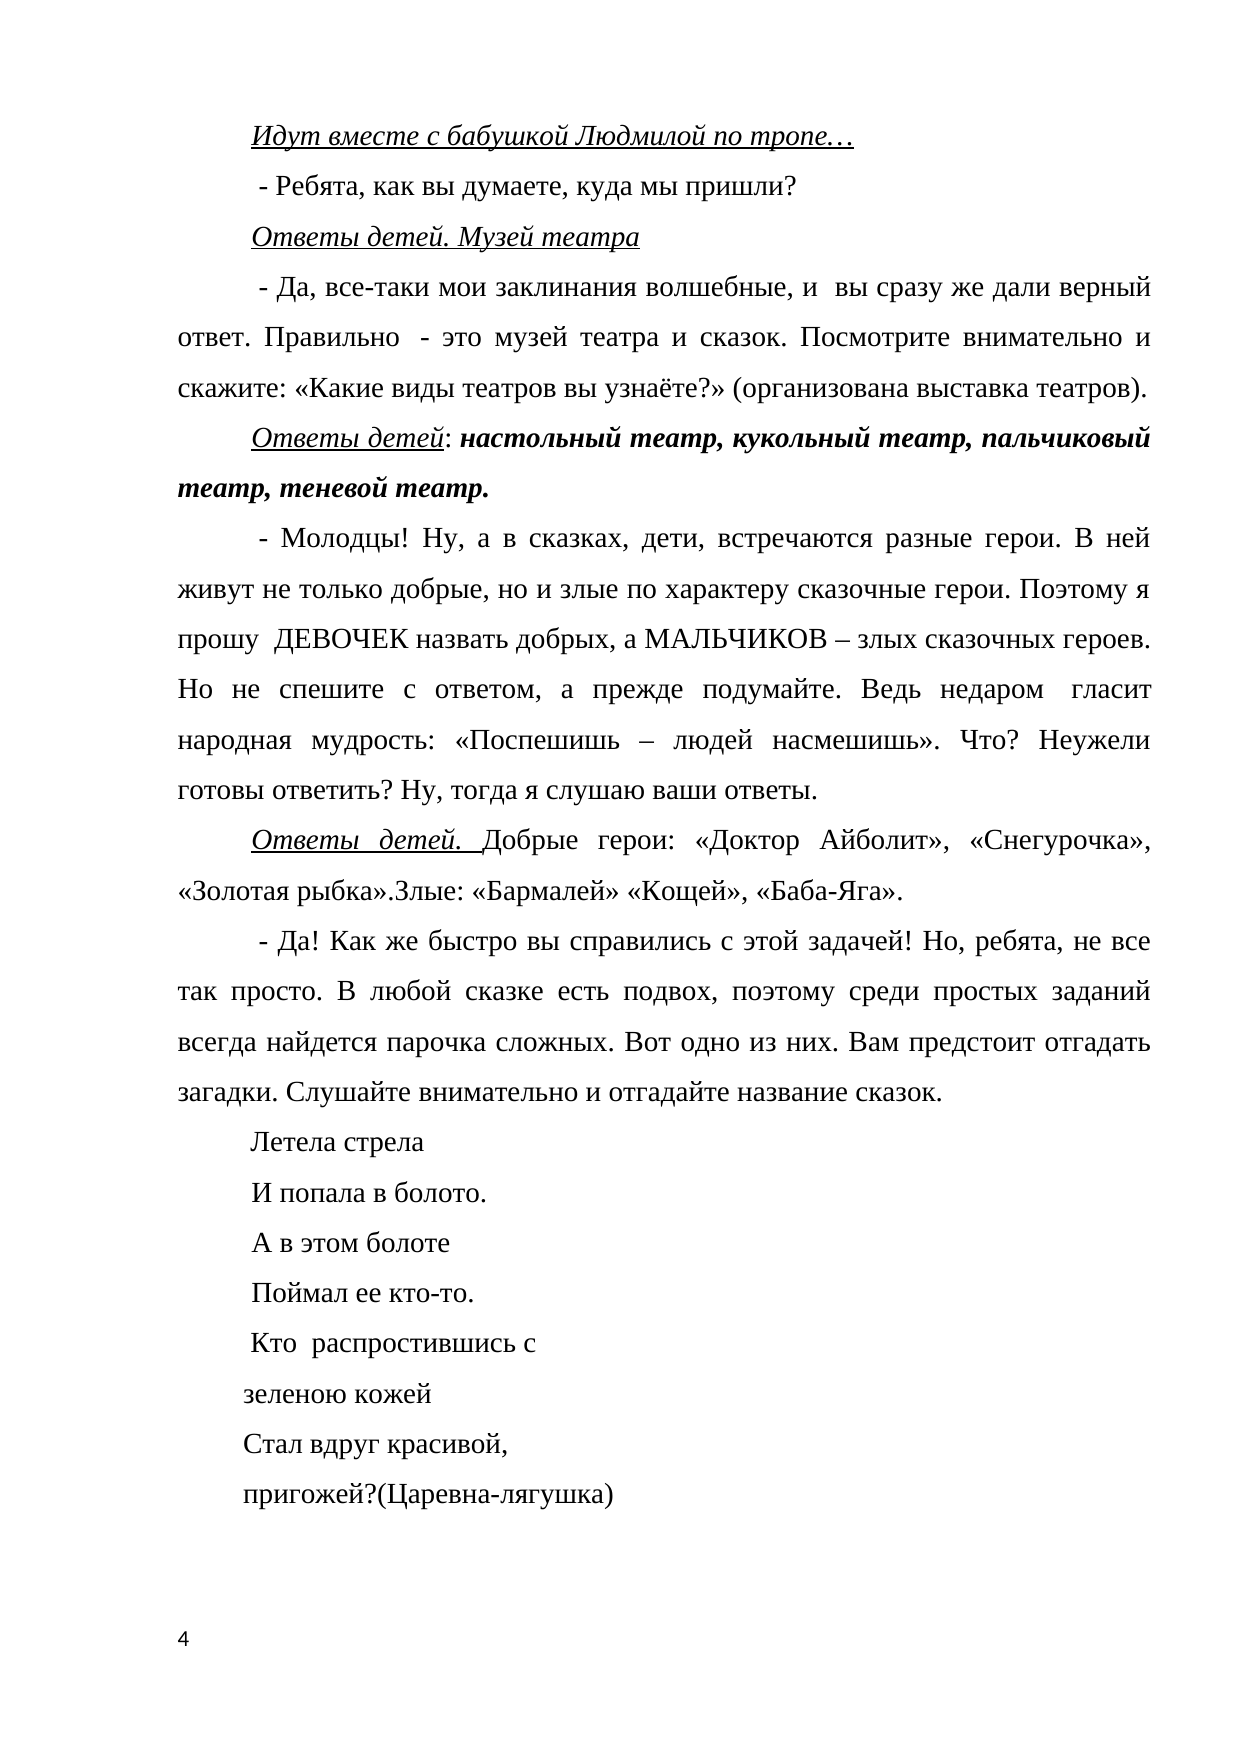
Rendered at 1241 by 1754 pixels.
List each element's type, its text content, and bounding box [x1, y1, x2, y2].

text - Молодцы! Ну, а в сказках, дети, встречаются разные герои. В ней живут не только добрые, но и злые по характеру сказочные герои. Поэтому я прошу ДЕВОЧЕК назвать добрых, а МАЛЬЧИКОВ – злых сказочных героев. Но не спешите с ответом, а прежде подумайте. Ведь недаром гласит народная мудрость: «Поспешишь – людей насмешишь». Что? Неужели готовы ответить? Ну, тогда я слушаю ваши ответы. [177, 521, 1152, 806]
text Ответы детей. Музей театра [177, 219, 1152, 252]
text - Ребята, как вы думаете, куда мы пришли? [177, 168, 1152, 202]
text А в этом болоте [177, 1225, 1152, 1258]
text Кто распростившись с [177, 1326, 1152, 1359]
text Летела стрела [177, 1124, 1152, 1158]
text - Да! Как же быстро вы справились с этой задачей! Но, ребята, не все так просто. В любой сказке есть подвох, поэтому среди простых заданий всегда найдется парочка сложных. Вот одно из них. Вам предстоит отгадать загадки. Слушайте внимательно и отгадайте название сказок. [177, 923, 1152, 1108]
text И попала в болото. [177, 1175, 1152, 1208]
text - Да, все-таки мои заклинания волшебные, и вы сразу же дали верный ответ. Правильно - это музей театра и сказок. Посмотрите внимательно и скажите: «Какие виды театров вы узнаёте?» (организована выставка театров). [177, 269, 1152, 403]
text зеленою кожей [177, 1376, 1152, 1409]
text пригожей?(Царевна-лягушка) [177, 1477, 1152, 1510]
text Поймал ее кто-то. [177, 1275, 1152, 1309]
text Ответы детей. Добрые герои: «Доктор Айболит», «Снегурочка», «Золотая рыбка».Злые: «Бармалей» «Кощей», «Баба-Яга». [177, 822, 1152, 906]
text Идут вместе с бабушкой Людмилой по тропе… [177, 118, 1152, 152]
text Ответы детей: настольный театр, кукольный театр, пальчиковый театр, теневой театр. [177, 420, 1152, 504]
text Стал вдруг красивой, [177, 1426, 1152, 1460]
